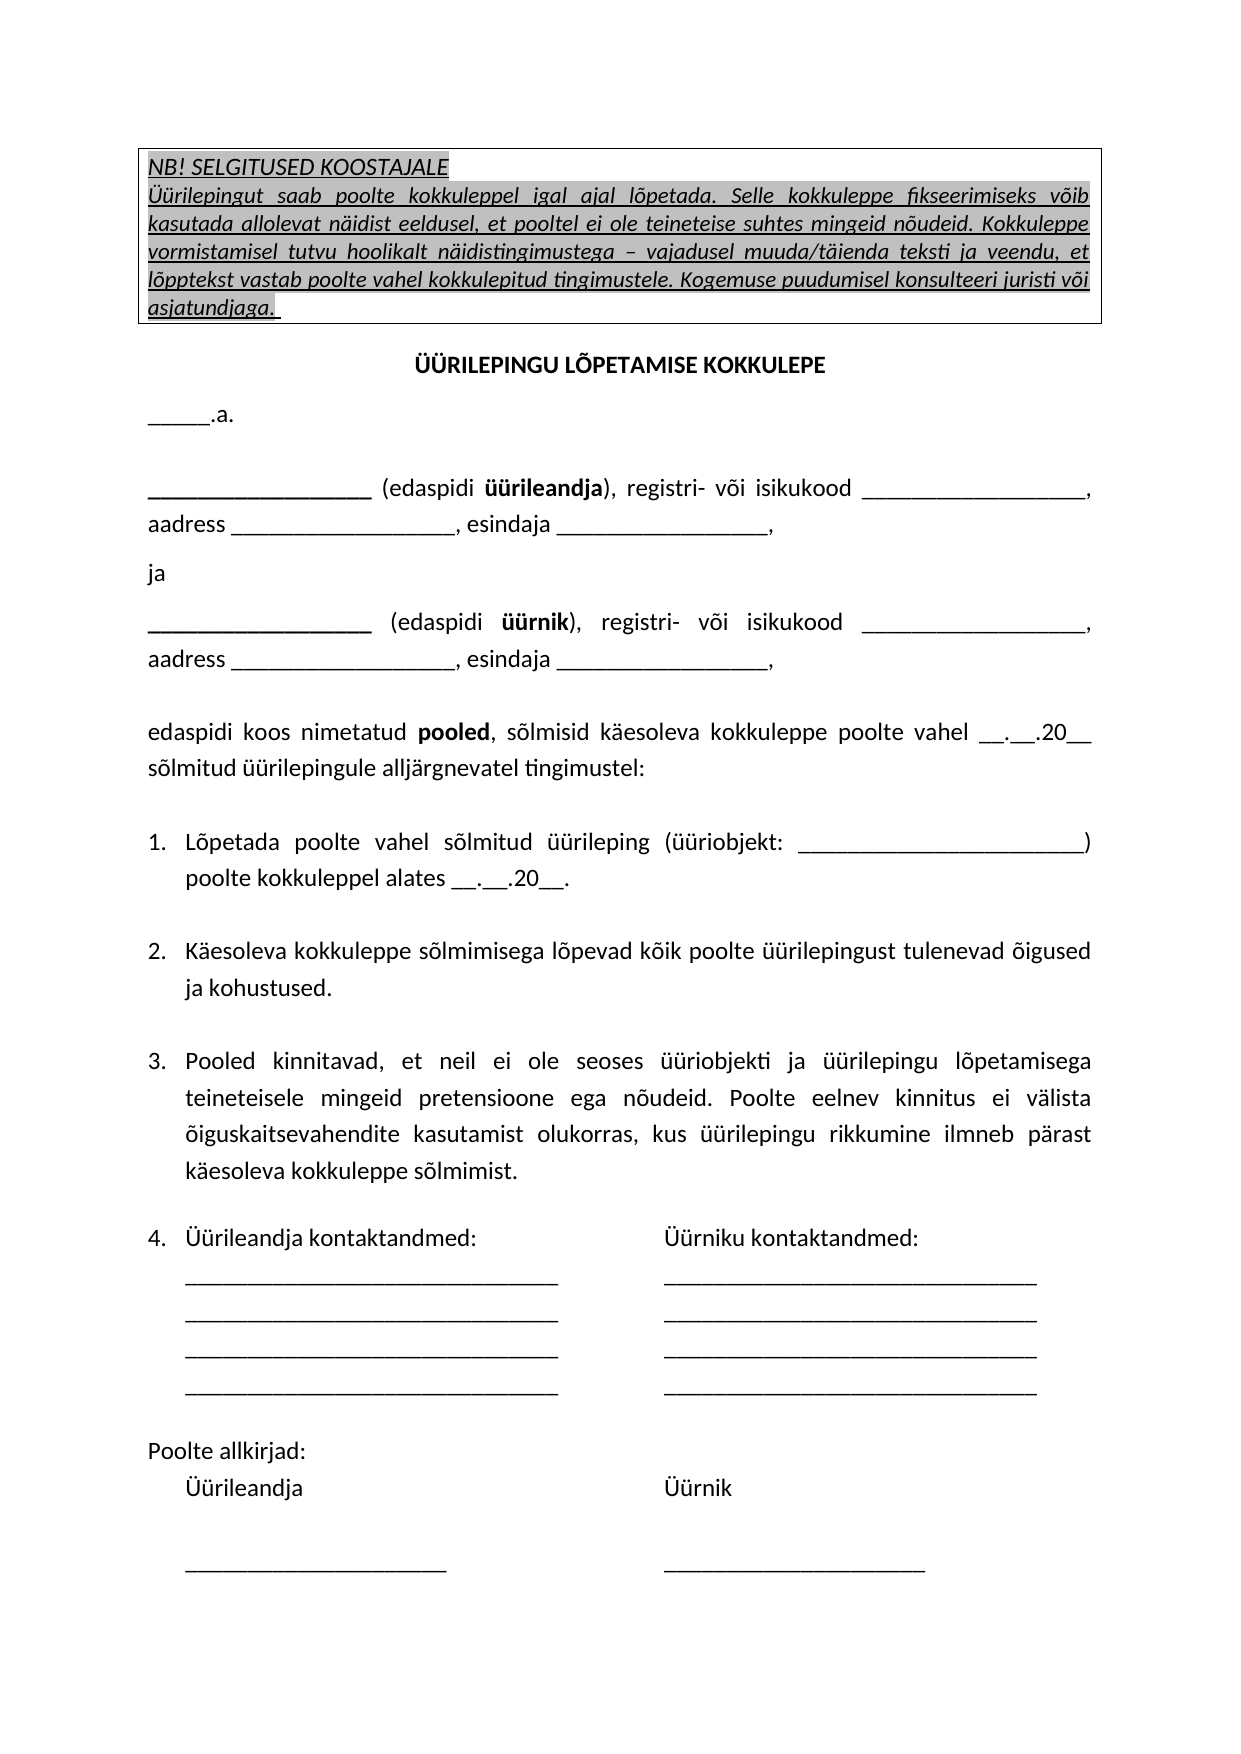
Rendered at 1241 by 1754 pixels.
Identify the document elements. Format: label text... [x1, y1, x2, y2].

text __________________ (edaspidi üürileandja), registri- või isikukood __________________, aadress __________________, esindaja _________________, [148, 472, 1093, 539]
list Käesoleva kokkuleppe sõlmimisega lõpevad kõik poolte üürilepingust tulenevad õigused ja kohustused. [148, 935, 1093, 1002]
text _____.a. [148, 398, 1093, 429]
text Poolte allkirjad: [148, 1435, 1093, 1466]
text __________________ (edaspidi üürnik), registri- või isikukood __________________, aadress __________________, esindaja _________________, [148, 606, 1093, 673]
text ______________________________ ______________________________ [185, 1368, 1093, 1399]
text ______________________________ ______________________________ [185, 1332, 1093, 1362]
list Lõpetada poolte vahel sõlmitud üürileping (üüriobjekt: _______________________) poolte kokkuleppel alates __.__.20__. [148, 826, 1093, 893]
text ja [148, 557, 1093, 588]
text ______________________________ ______________________________ [185, 1295, 1093, 1326]
text _____________________ _____________________ [185, 1545, 1093, 1575]
list Üürileandja kontaktandmed: Üürniku kontaktandmed: [148, 1222, 1093, 1252]
text Üürilepingut saab poolte kokkuleppel igal ajal lõpetada. Selle kokkuleppe fikseerimiseks võib kasutada allolevat näidist eeldusel, et pooltel ei ole teineteise suhtes mingeid nõudeid. Kokkuleppe vormistamisel tutvu hoolikalt näidistingimustega – vajadusel muuda/täienda teksti ja veendu, et lõpptekst vastab poolte vahel kokkulepitud tingimustele. Kogemuse puudumisel konsulteeri juristi või asjatundjaga. [139, 178, 1101, 323]
text edaspidi koos nimetatud pooled, sõlmisid käesoleva kokkuleppe poolte vahel __.__.20__ sõlmitud üürilepingule alljärgnevatel tingimustel: [148, 716, 1093, 783]
list Pooled kinnitavad, et neil ei ole seoses üüriobjekti ja üürilepingu lõpetamisega teineteisele mingeid pretensioone ega nõudeid. Poolte eelnev kinnitus ei välista õiguskaitsevahendite kasutamist olukorras, kus üürilepingu rikkumine ilmneb pärast käesoleva kokkuleppe sõlmimist. [148, 1045, 1093, 1185]
text ______________________________ ______________________________ [185, 1258, 1093, 1289]
text Üürileandja Üürnik [185, 1472, 1093, 1502]
text NB! SELGITUSED KOOSTAJALE [139, 149, 1101, 178]
text ÜÜRILEPINGU LÕPETAMISE KOKKULEPE [148, 349, 1093, 380]
